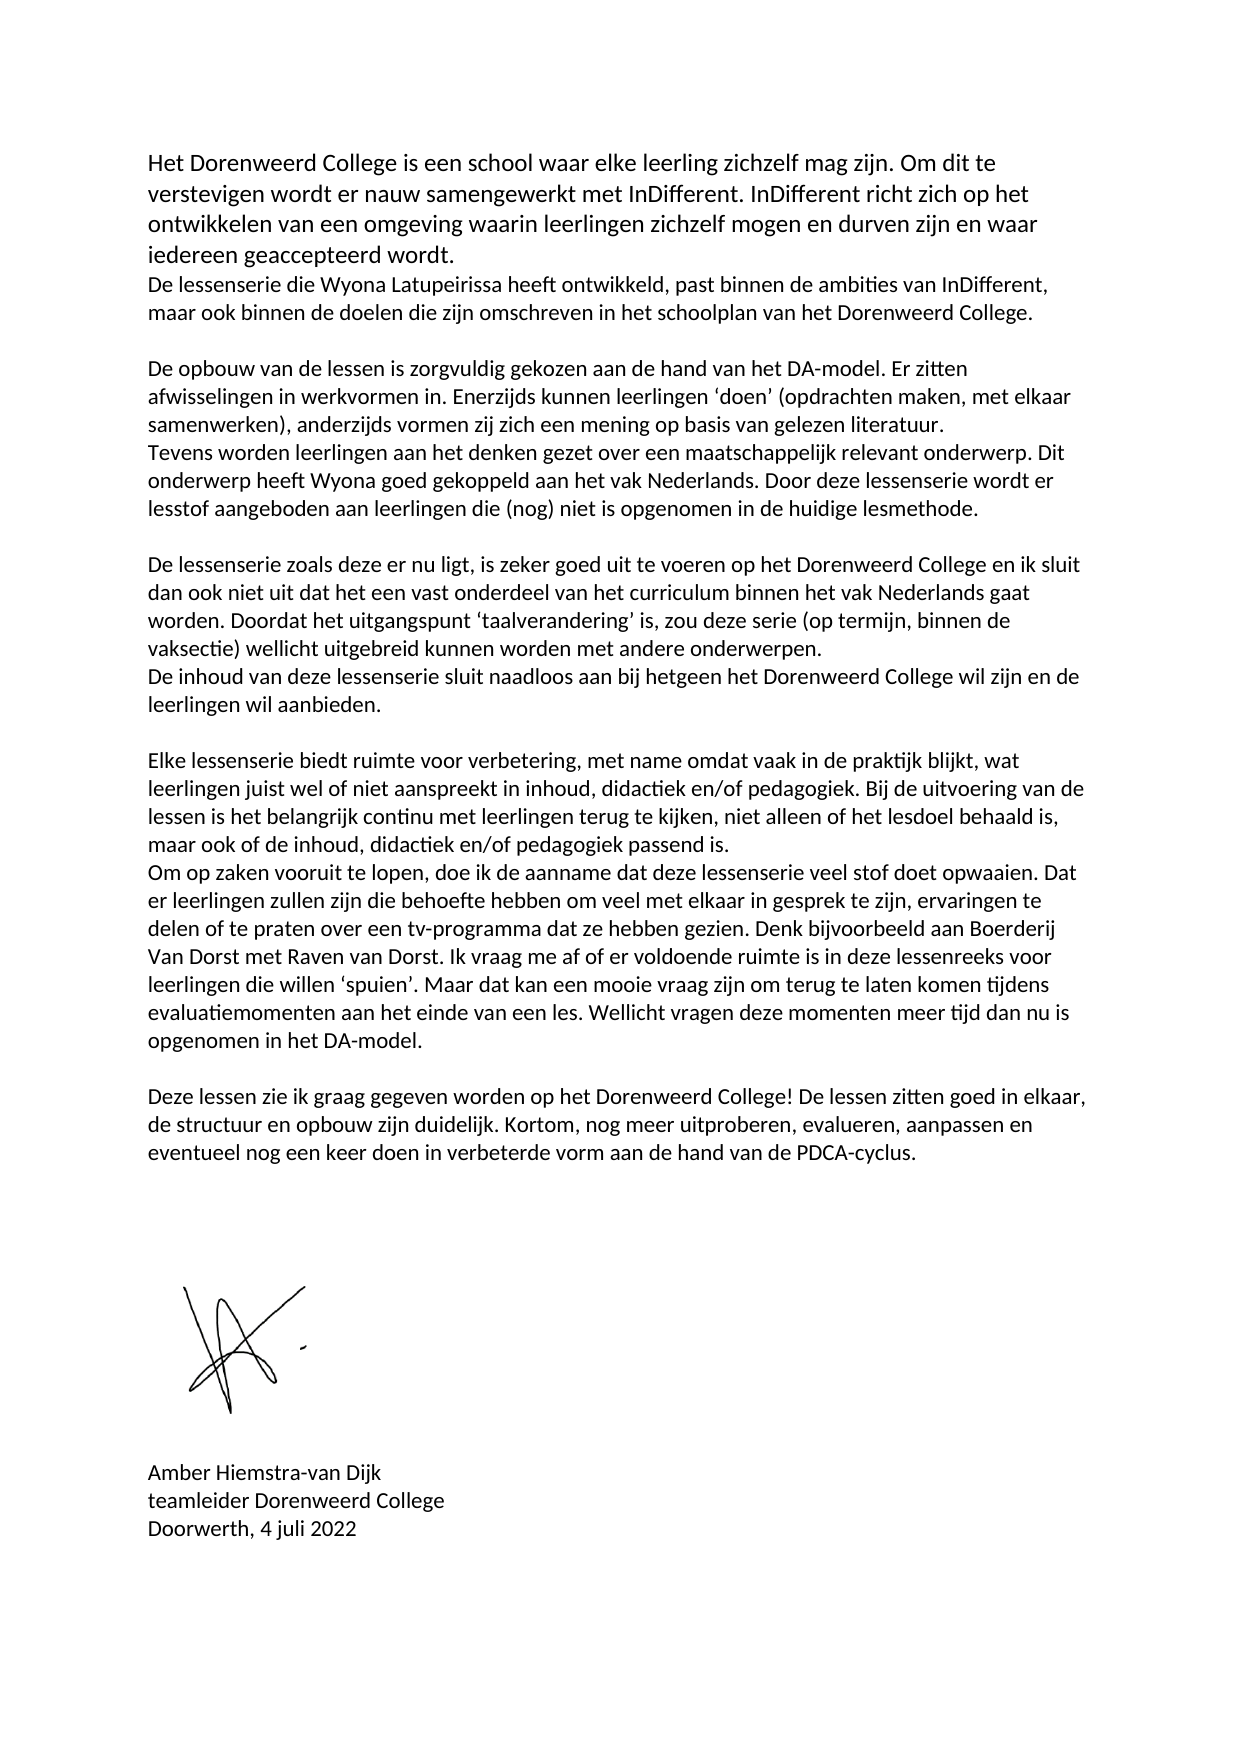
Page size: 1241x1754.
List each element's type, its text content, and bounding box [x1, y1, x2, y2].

picture [147, 1250, 327, 1431]
text Doorwerth, 4 juli 2022 [148, 1514, 1093, 1542]
text De opbouw van de lessen is zorgvuldig gekozen aan de hand van het DA-model. Er zitten afwisselingen in werkvormen in. Enerzijds kunnen leerlingen ‘doen’ (opdrachten maken, met elkaar samenwerken), anderzijds vormen zij zich een mening op basis van gelezen literatuur. [148, 354, 1093, 438]
text Elke lessenserie biedt ruimte voor verbetering, met name omdat vaak in de praktijk blijkt, wat leerlingen juist wel of niet aanspreekt in inhoud, didactiek en/of pedagogiek. Bij de uitvoering van de lessen is het belangrijk continu met leerlingen terug te kijken, niet alleen of het lesdoel behaald is, maar ook of de inhoud, didactiek en/of pedagogiek passend is. [148, 746, 1093, 858]
text Amber Hiemstra-van Dijk [148, 1458, 1093, 1486]
text De lessenserie zoals deze er nu ligt, is zeker goed uit te voeren op het Dorenweerd College en ik sluit dan ook niet uit dat het een vast onderdeel van het curriculum binnen het vak Nederlands gaat worden. Doordat het uitgangspunt ‘taalverandering’ is, zou deze serie (op termijn, binnen de vaksectie) wellicht uitgebreid kunnen worden met andere onderwerpen. [148, 550, 1093, 662]
text De lessenserie die Wyona Latupeirissa heeft ontwikkeld, past binnen de ambities van InDifferent, maar ook binnen de doelen die zijn omschreven in het schoolplan van het Dorenweerd College. [148, 270, 1093, 326]
text teamleider Dorenweerd College [148, 1486, 1093, 1514]
text Deze lessen zie ik graag gegeven worden op het Dorenweerd College! De lessen zitten goed in elkaar, de structuur en opbouw zijn duidelijk. Kortom, nog meer uitproberen, evalueren, aanpassen en eventueel nog een keer doen in verbeterde vorm aan de hand van de PDCA-cyclus. [148, 1082, 1093, 1166]
text Het Dorenweerd College is een school waar elke leerling zichzelf mag zijn. Om dit te verstevigen wordt er nauw samengewerkt met InDifferent. InDifferent richt zich op het ontwikkelen van een omgeving waarin leerlingen zichzelf mogen en durven zijn en waar iedereen geaccepteerd wordt. [148, 148, 1093, 270]
text Tevens worden leerlingen aan het denken gezet over een maatschappelijk relevant onderwerp. Dit onderwerp heeft Wyona goed gekoppeld aan het vak Nederlands. Door deze lessenserie wordt er lesstof aangeboden aan leerlingen die (nog) niet is opgenomen in de huidige lesmethode. [148, 438, 1093, 522]
text De inhoud van deze lessenserie sluit naadloos aan bij hetgeen het Dorenweerd College wil zijn en de leerlingen wil aanbieden. [148, 662, 1093, 718]
text Om op zaken vooruit te lopen, doe ik de aanname dat deze lessenserie veel stof doet opwaaien. Dat er leerlingen zullen zijn die behoefte hebben om veel met elkaar in gesprek te zijn, ervaringen te delen of te praten over een tv-programma dat ze hebben gezien. Denk bijvoorbeeld aan Boerderij Van Dorst met Raven van Dorst. Ik vraag me af of er voldoende ruimte is in deze lessenreeks voor leerlingen die willen ‘spuien’. Maar dat kan een mooie vraag zijn om terug te laten komen tijdens evaluatiemomenten aan het einde van een les. Wellicht vragen deze momenten meer tijd dan nu is opgenomen in het DA-model. [148, 858, 1093, 1054]
